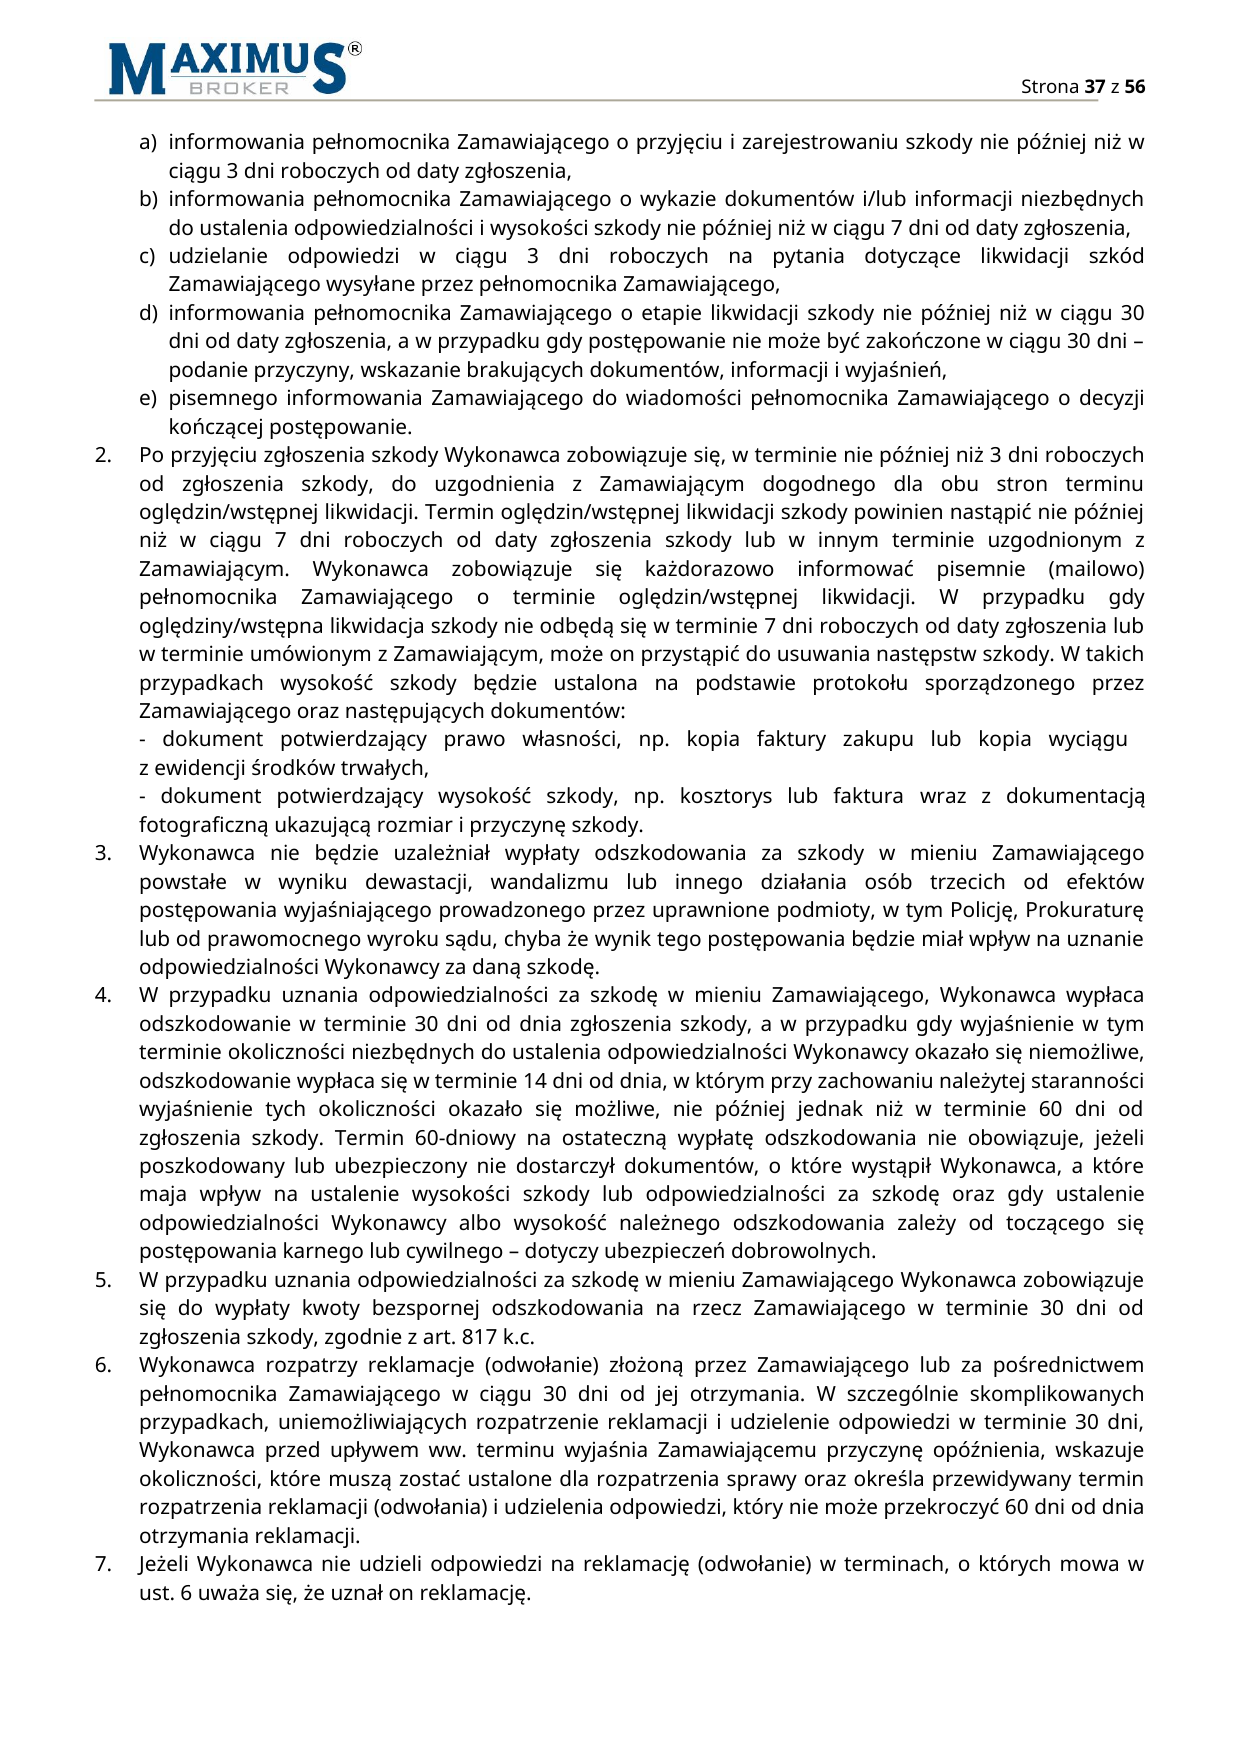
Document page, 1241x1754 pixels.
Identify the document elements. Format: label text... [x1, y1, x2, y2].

list Wykonawca rozpatrzy reklamacje (odwołanie) złożoną przez Zamawiającego lub za pośrednictwem pełnomocnika Zamawiającego w ciągu 30 dni od jej otrzymania. W szczególnie skomplikowanych przypadkach, uniemożliwiających rozpatrzenie reklamacji i udzielenie odpowiedzi w terminie 30 dni, Wykonawca przed upływem ww. terminu wyjaśnia Zamawiającemu przyczynę opóźnienia, wskazuje okoliczności, które muszą zostać ustalone dla rozpatrzenia sprawy oraz określa przewidywany termin rozpatrzenia reklamacji (odwołania) i udzielenia odpowiedzi, który nie może przekroczyć 60 dni od dnia otrzymania reklamacji. [94, 1350, 1146, 1549]
list W przypadku uznania odpowiedzialności za szkodę w mieniu Zamawiającego, Wykonawca wypłaca odszkodowanie w terminie 30 dni od dnia zgłoszenia szkody, a w przypadku gdy wyjaśnienie w tym terminie okoliczności niezbędnych do ustalenia odpowiedzialności Wykonawcy okazało się niemożliwe, odszkodowanie wypłaca się w terminie 14 dni od dnia, w którym przy zachowaniu należytej staranności wyjaśnienie tych okoliczności okazało się możliwe, nie później jednak niż w terminie 60 dni od zgłoszenia szkody. Termin 60-dniowy na ostateczną wypłatę odszkodowania nie obowiązuje, jeżeli poszkodowany lub ubezpieczony nie dostarczył dokumentów, o które wystąpił Wykonawca, a które maja wpływ na ustalenie wysokości szkody lub odpowiedzialności za szkodę oraz gdy ustalenie odpowiedzialności Wykonawcy albo wysokość należnego odszkodowania zależy od toczącego się postępowania karnego lub cywilnego – dotyczy ubezpieczeń dobrowolnych. [94, 981, 1146, 1265]
list pisemnego informowania Zamawiającego do wiadomości pełnomocnika Zamawiającego o decyzji kończącej postępowanie. [139, 383, 1146, 440]
list Jeżeli Wykonawca nie udzieli odpowiedzi na reklamację (odwołanie) w terminach, o których mowa w ust. 6 uważa się, że uznał on reklamację. [94, 1549, 1146, 1606]
list Wykonawca nie będzie uzależniał wypłaty odszkodowania za szkody w mieniu Zamawiającego powstałe w wyniku dewastacji, wandalizmu lub innego działania osób trzecich od efektów postępowania wyjaśniającego prowadzonego przez uprawnione podmioty, w tym Policję, Prokuraturę lub od prawomocnego wyroku sądu, chyba że wynik tego postępowania będzie miał wpływ na uznanie odpowiedzialności Wykonawcy za daną szkodę. [94, 838, 1146, 981]
list informowania pełnomocnika Zamawiającego o przyjęciu i zarejestrowaniu szkody nie później niż w ciągu 3 dni roboczych od daty zgłoszenia, [139, 127, 1146, 184]
list W przypadku uznania odpowiedzialności za szkodę w mieniu Zamawiającego Wykonawca zobowiązuje się do wypłaty kwoty bezspornej odszkodowania na rzecz Zamawiającego w terminie 30 dni od zgłoszenia szkody, zgodnie z art. 817 k.c. [94, 1265, 1146, 1350]
text - dokument potwierdzający wysokość szkody, np. kosztorys lub faktura wraz z dokumentacją fotograficzną ukazującą rozmiar i przyczynę szkody. [139, 781, 1146, 838]
list informowania pełnomocnika Zamawiającego o etapie likwidacji szkody nie później niż w ciągu 30 dni od daty zgłoszenia, a w przypadku gdy postępowanie nie może być zakończone w ciągu 30 dni – podanie przyczyny, wskazanie brakujących dokumentów, informacji i wyjaśnień, [139, 298, 1146, 383]
list informowania pełnomocnika Zamawiającego o wykazie dokumentów i/lub informacji niezbędnych do ustalenia odpowiedzialności i wysokości szkody nie później niż w ciągu 7 dni od daty zgłoszenia, [139, 184, 1146, 241]
list udzielanie odpowiedzi w ciągu 3 dni roboczych na pytania dotyczące likwidacji szkód Zamawiającego wysyłane przez pełnomocnika Zamawiającego, [139, 241, 1146, 298]
list Po przyjęciu zgłoszenia szkody Wykonawca zobowiązuje się, w terminie nie później niż 3 dni roboczych od zgłoszenia szkody, do uzgodnienia z Zamawiającym dogodnego dla obu stron terminu oględzin/wstępnej likwidacji. Termin oględzin/wstępnej likwidacji szkody powinien nastąpić nie później niż w ciągu 7 dni roboczych od daty zgłoszenia szkody lub w innym terminie uzgodnionym z Zamawiającym. Wykonawca zobowiązuje się każdorazowo informować pisemnie (mailowo) pełnomocnika Zamawiającego o terminie oględzin/wstępnej likwidacji. W przypadku gdy oględziny/wstępna likwidacja szkody nie odbędą się w terminie 7 dni roboczych od daty zgłoszenia lub w terminie umówionym z Zamawiającym, może on przystąpić do usuwania następstw szkody. W takich przypadkach wysokość szkody będzie ustalona na podstawie protokołu sporządzonego przez Zamawiającego oraz następujących dokumentów: [94, 440, 1146, 724]
text - dokument potwierdzający prawo własności, np. kopia faktury zakupu lub kopia wyciągu z ewidencji środków trwałych, [139, 724, 1146, 781]
picture [103, 37, 368, 99]
